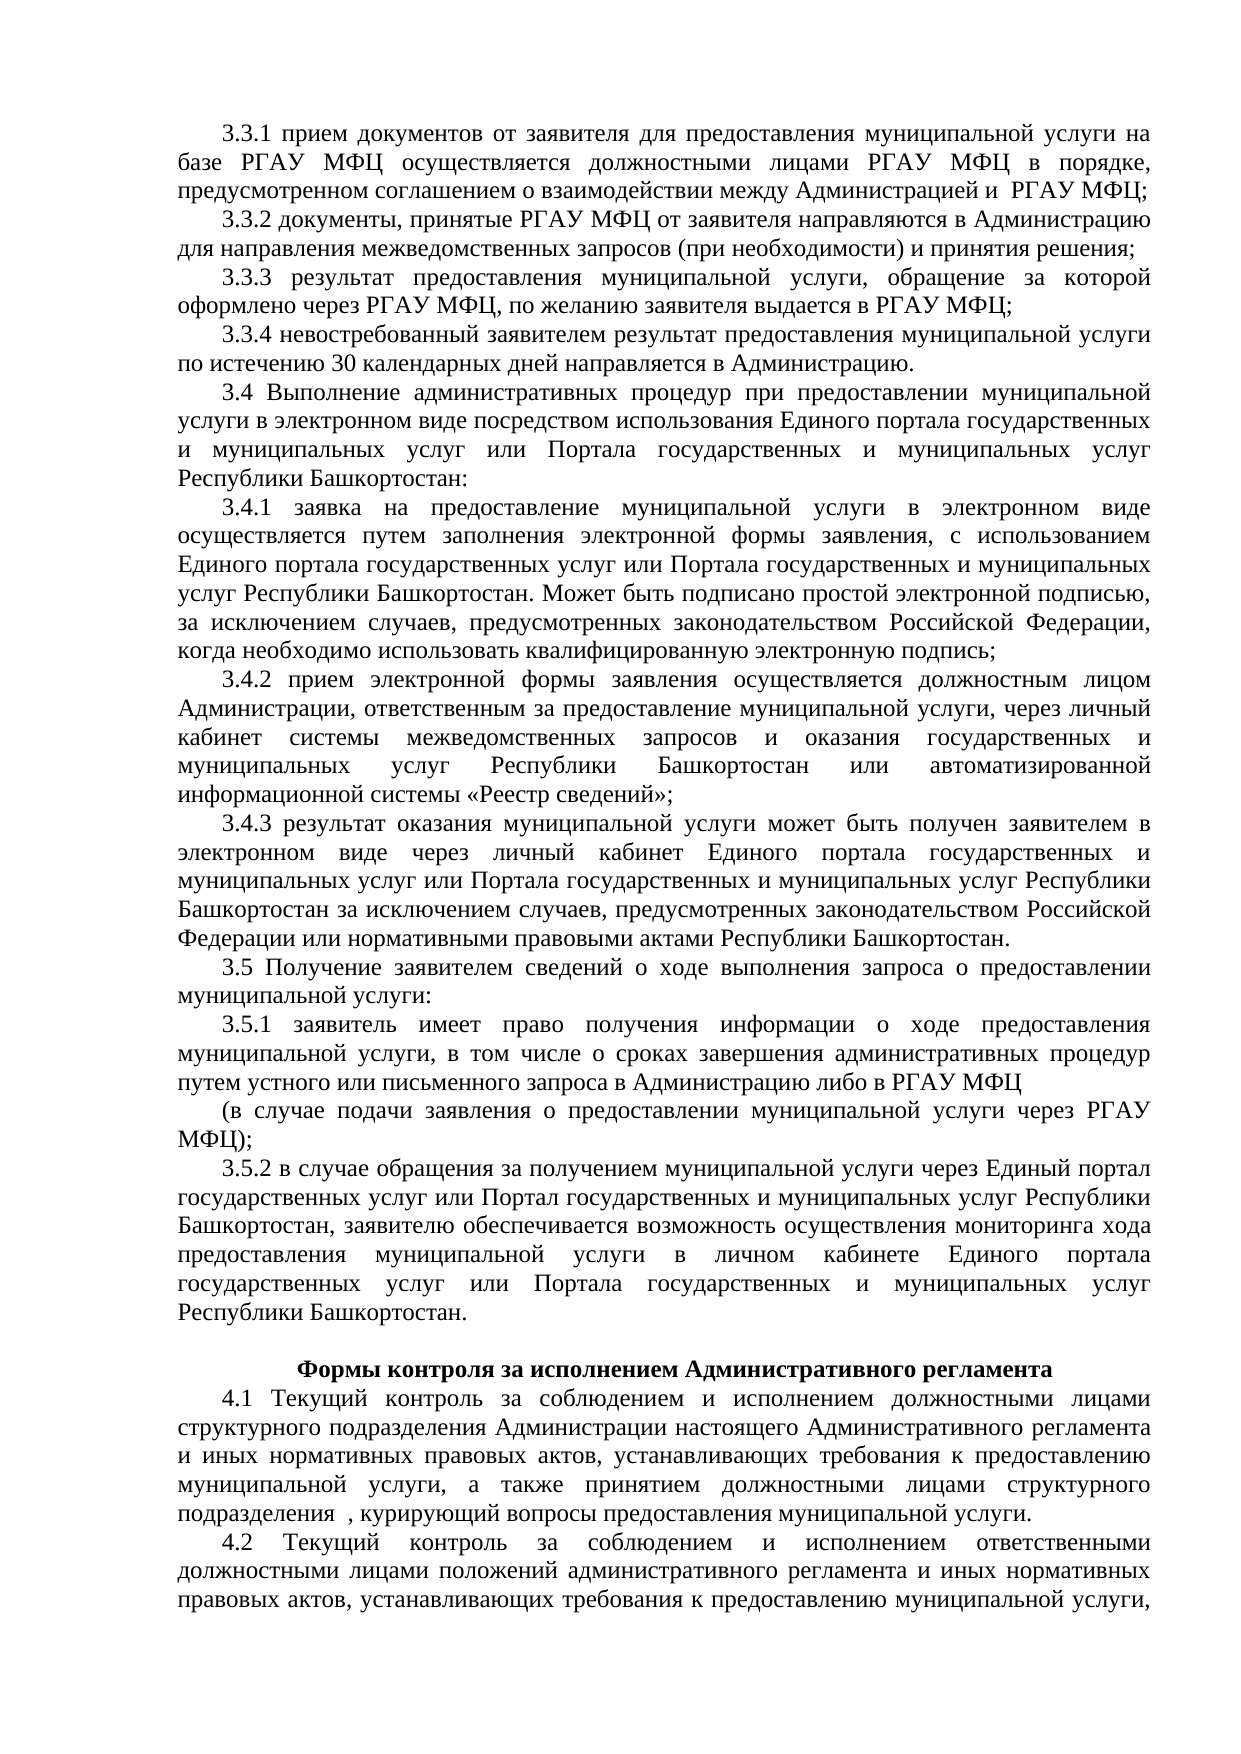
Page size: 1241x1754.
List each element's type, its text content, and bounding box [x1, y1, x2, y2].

text 3.4.1 заявка на предоставление муниципальной услуги в электронном виде осуществляется путем заполнения электронной формы заявления, с использованием Единого портала государственных услуг или Портала государственных и муниципальных услуг Республики Башкортостан. Может быть подписано простой электронной подписью, за исключением случаев, предусмотренных законодательством Российской Федерации, когда необходимо использовать квалифицированную электронную подпись; [177, 492, 1152, 664]
text 3.3.3 результат предоставления муниципальной услуги, обращение за которой оформлено через РГАУ МФЦ, по желанию заявителя выдается в РГАУ МФЦ; [177, 262, 1152, 319]
text (в случае подачи заявления о предоставлении муниципальной услуги через РГАУ МФЦ); [177, 1096, 1152, 1153]
text 3.4.2 прием электронной формы заявления осуществляется должностным лицом Администрации, ответственным за предоставление муниципальной услуги, через личный кабинет системы межведомственных запросов и оказания государственных и муниципальных услуг Республики Башкортостан или автоматизированной информационной системы «Реестр сведений»; [177, 664, 1152, 808]
text 3.5.2 в случае обращения за получением муниципальной услуги через Единый портал государственных услуг или Портал государственных и муниципальных услуг Республики Башкортостан, заявителю обеспечивается возможность осуществления мониторинга хода предоставления муниципальной услуги в личном кабинете Единого портала государственных услуг или Портала государственных и муниципальных услуг Республики Башкортостан. [177, 1153, 1152, 1326]
text 3.4.3 результат оказания муниципальной услуги может быть получен заявителем в электронном виде через личный кабинет Единого портала государственных и муниципальных услуг или Портала государственных и муниципальных услуг Республики Башкортостан за исключением случаев, предусмотренных законодательством Российской Федерации или нормативными правовыми актами Республики Башкортостан. [177, 808, 1152, 952]
text 3.3.1 прием документов от заявителя для предоставления муниципальной услуги на базе РГАУ МФЦ осуществляется должностными лицами РГАУ МФЦ в порядке, предусмотренном соглашением о взаимодействии между Администрацией и РГАУ МФЦ; [177, 118, 1152, 204]
text 3.3.2 документы, принятые РГАУ МФЦ от заявителя направляются в Администрацию для направления межведомственных запросов (при необходимости) и принятия решения; [177, 204, 1152, 262]
text 3.4 Выполнение административных процедур при предоставлении муниципальной услуги в электронном виде посредством использования Единого портала государственных и муниципальных услуг или Портала государственных и муниципальных услуг Республики Башкортостан: [177, 377, 1152, 492]
text 3.5 Получение заявителем сведений о ходе выполнения запроса о предоставлении муниципальной услуги: [177, 952, 1152, 1009]
text 3.3.4 невостребованный заявителем результат предоставления муниципальной услуги по истечению 30 календарных дней направляется в Администрацию. [177, 319, 1152, 377]
text 4.1 Текущий контроль за соблюдением и исполнением должностными лицами структурного подразделения Администрации настоящего Административного регламента и иных нормативных правовых актов, устанавливающих требования к предоставлению муниципальной услуги, а также принятием должностными лицами структурного подразделения , курирующий вопросы предоставления муниципальной услуги. [177, 1383, 1152, 1527]
text Формы контроля за исполнением Административного регламента [297, 1354, 1152, 1383]
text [177, 1527, 1152, 1613]
text 3.5.1 заявитель имеет право получения информации о ходе предоставления муниципальной услуги, в том числе о сроках завершения административных процедур путем устного или письменного запроса в Администрацию либо в РГАУ МФЦ [177, 1009, 1152, 1096]
